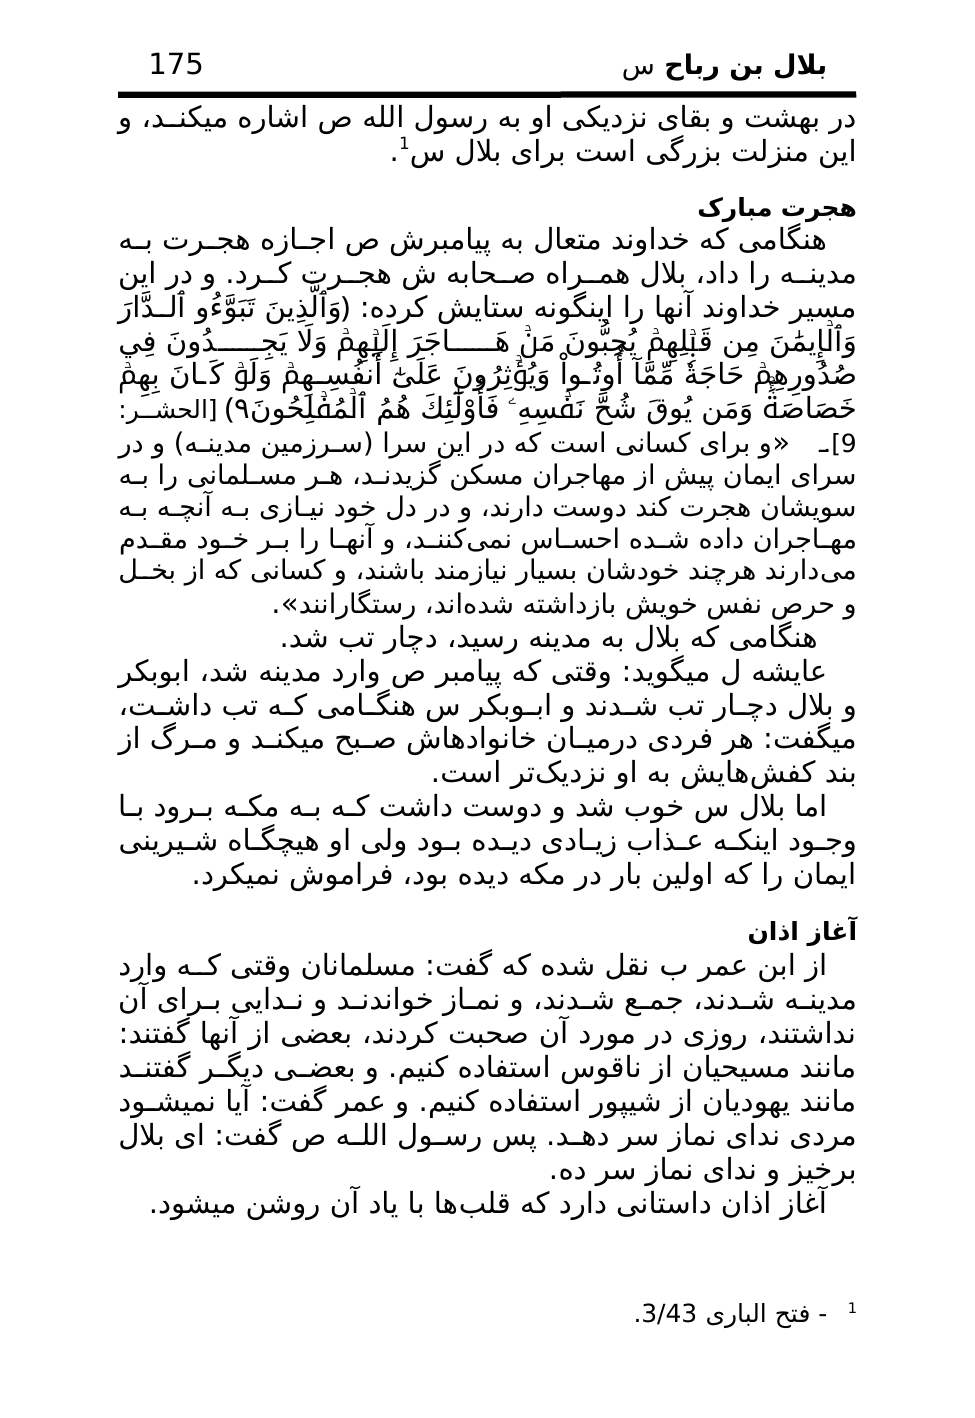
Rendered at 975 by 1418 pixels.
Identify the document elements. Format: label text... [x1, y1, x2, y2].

text اما بلال س خوب شد و دوست داشت که به مکه برود با وجود اینکه عذاب زیادی دیده بود ولی او هیچگاه شیرینی ایمان را که اولین بار در مکه دیده بود، فراموش نمی‏کرد. [118, 790, 857, 892]
text آغاز اذان [118, 917, 857, 946]
text آغاز اذان داستانی دارد که قلب‌ها با یاد آن روشن می‏شود. [118, 1186, 857, 1220]
text از ابن عمر ب نقل شده که گفت: مسلمانان وقتی که وارد مدینه شدند، جمع شدند، و نماز خواندند و ندایی برای آن نداشتند، روزی در مورد آن صحبت کردند، بعضی از آنها گفتند: مانند مسیحیان از ناقوس استفاده کنیم. و بعضی دیگر گفتند مانند یهودیان از شیپور استفاده کنیم. و عمر گفت: آیا نمی‏شود مردی ندای نماز سر دهد. پس رسول الله ص گفت: ای بلال برخیز و ندای نماز سر ده. [118, 946, 857, 1186]
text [118, 100, 857, 168]
text هجرت مبارک [118, 193, 857, 222]
text هنگامی که بلال به مدینه رسید، دچار تب شد. [118, 620, 857, 654]
text عایشه ل می‏گوید: وقتی که پیامبر ص وارد مدینه شد، ابوبکر و بلال دچار تب شدند و ابوبکر س هنگامی که تب داشت، می‏‏گفت: هر فردی درمیان خانواده‏اش صبح می‏کند و مرگ از بند کفش‌هایش به او نزدیک‌تر است. [118, 654, 857, 790]
text هنگامی که خداوند متعال به پیامبرش ص اجازه هجرت به مدینه را داد، بلال همراه صحابه ش هجرت کرد. و در این مسیر خداوند آنها را اینگونه ستایش کرده: ﴿وَٱلَّذِينَ تَبَوَّءُو ٱلدَّارَ وَٱلۡإِيمَٰنَ مِن قَبۡلِهِمۡ يُحِبُّونَ مَنۡ هَاجَرَ إِلَيۡهِمۡ وَلَا يَجِدُونَ فِي صُدُورِهِمۡ حَاجَةٗ مِّمَّآ أُوتُواْ وَيُؤۡثِرُونَ عَلَىٰٓ أَنفُسِهِمۡ وَلَوۡ كَانَ بِهِمۡ خَصَاصَةٞۚ وَمَن يُوقَ شُحَّ نَفۡسِهِۦ فَأُوْلَٰٓئِكَ هُمُ ٱلۡمُفۡلِحُونَ٩﴾ [الحشر: 9]. «و برای کسانی است که در این سرا (سرزمین مدینه) و در سرای ایمان پیش از مهاجران مسکن گزیدند، هر مسلمانی را به سویشان هجرت کند دوست دارند، و در دل خود نیازی به آنچه به مهاجران داده شده احساس نمی‌کنند، و آنها را بر خود مقدم می‌دارند هرچند خودشان بسیار نیازمند باشند، و کسانی که از بخل و حرص نفس خویش بازداشته شده‌اند، رستگارانند». [118, 222, 857, 620]
